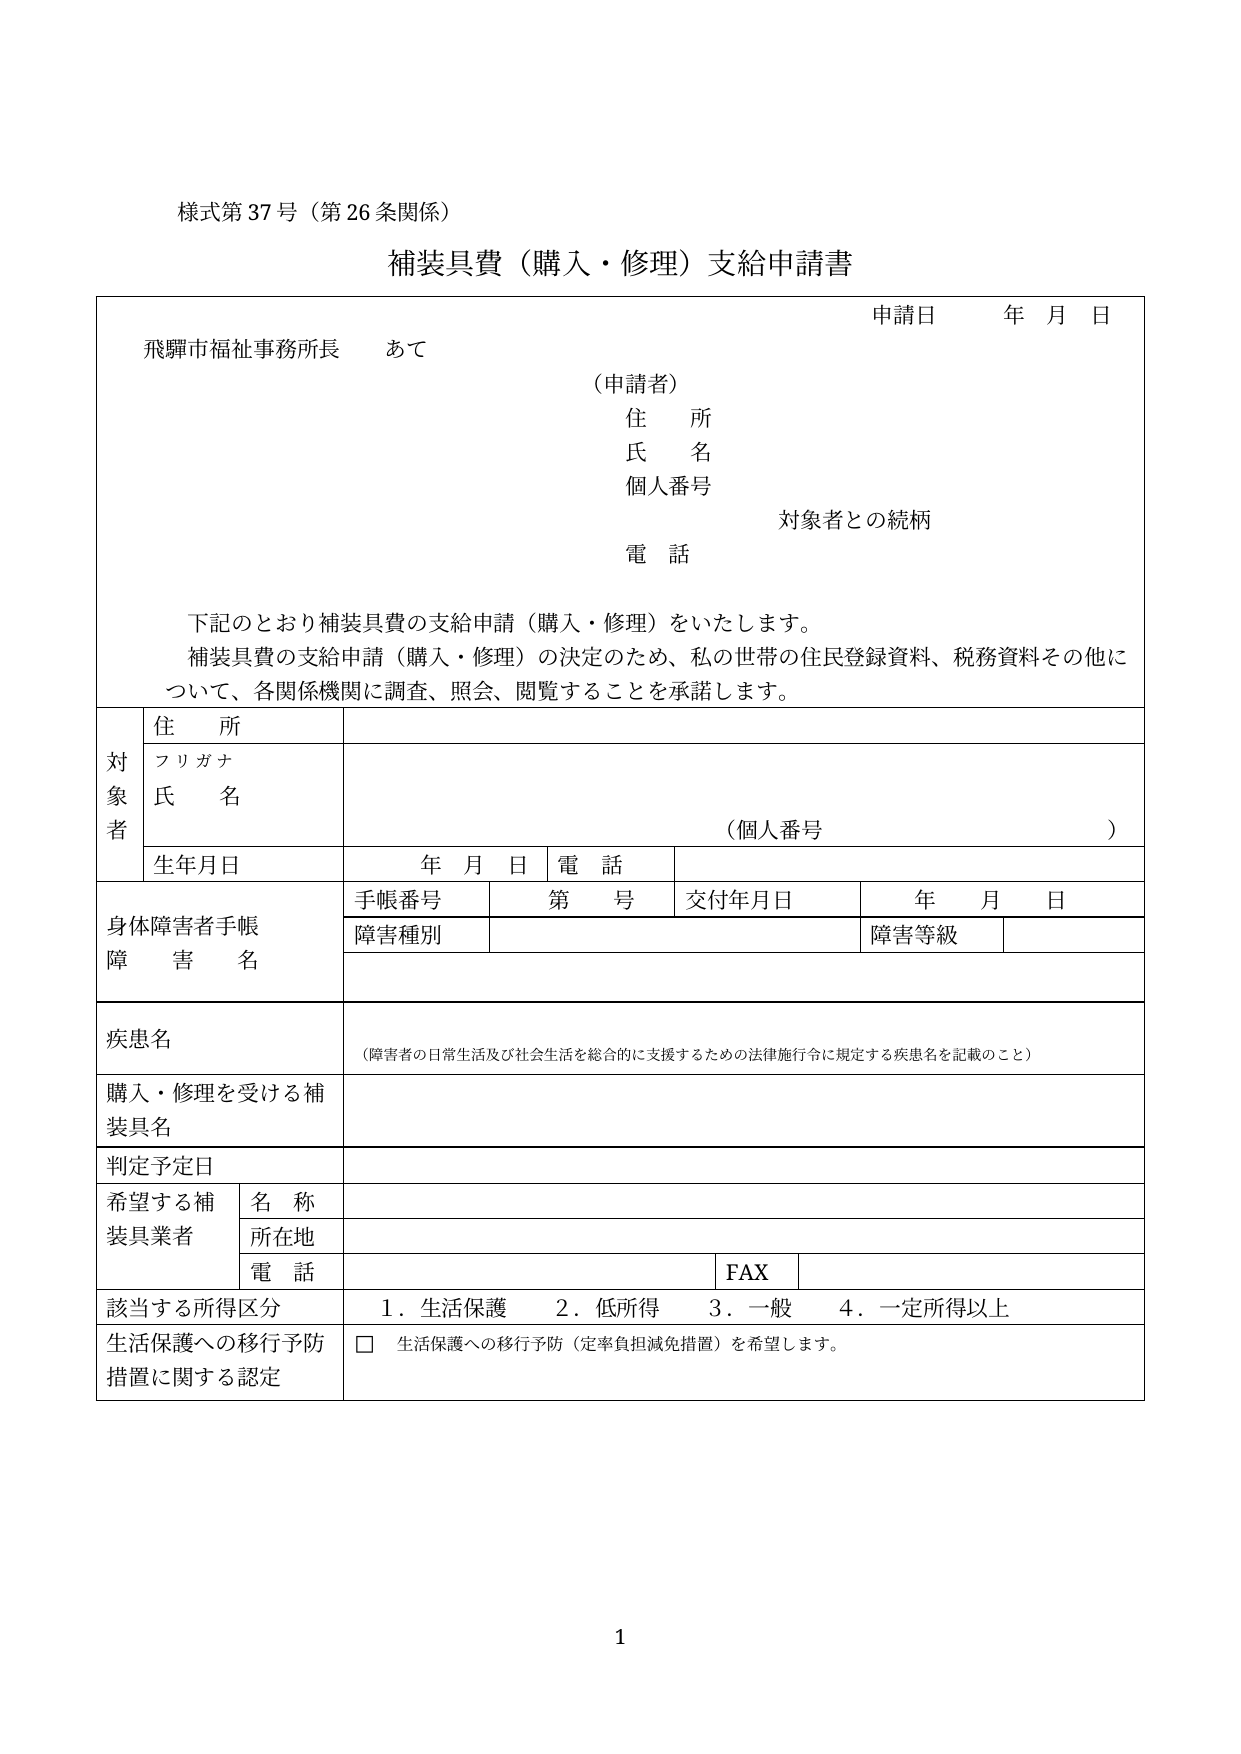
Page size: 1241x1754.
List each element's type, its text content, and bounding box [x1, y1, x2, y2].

table_cell 電 話 [240, 1254, 343, 1288]
table_cell 身体障害者手帳 障 害 名 [97, 882, 343, 1001]
table_cell [1004, 918, 1144, 952]
table_cell 手帳番号 [344, 882, 489, 916]
table_cell 疾患名 [97, 1003, 343, 1074]
table_cell （障害者の日常生活及び社会生活を総合的に支援するための法律施行令に規定する疾患名を記載のこと） [344, 1003, 1144, 1074]
table_cell 年 月 日 [344, 847, 547, 881]
table_cell 判定予定日 [97, 1148, 343, 1183]
table_cell 希望する補装具業者 [97, 1184, 239, 1288]
table_cell [344, 1075, 1144, 1146]
table_cell 購入・修理を受ける補装具名 [97, 1075, 343, 1146]
table_cell [344, 953, 1144, 1001]
table_cell フ リ ガ ナ 氏 名 [144, 744, 343, 846]
table_cell 生年月日 [144, 847, 343, 881]
table_cell 電 話 [548, 847, 674, 881]
table_cell （個人番号 ） [344, 744, 1144, 846]
table_cell [344, 1219, 1144, 1253]
table_cell 生活保護への移行予防措置に関する認定 [97, 1325, 343, 1400]
table_cell 該当する所得区分 [97, 1290, 343, 1324]
table_cell 所在地 [240, 1219, 343, 1253]
table_cell 年 月 日 [861, 882, 1144, 916]
table_cell 第 号 [490, 882, 674, 916]
table_cell [344, 708, 1144, 742]
table_cell 交付年月日 [675, 882, 860, 916]
table_cell [490, 918, 860, 952]
table_cell [344, 1184, 1144, 1218]
table_cell 名 称 [240, 1184, 343, 1218]
table_cell 障害等級 [861, 918, 1003, 952]
table_cell FAX [716, 1254, 798, 1288]
text 補装具費（購入・修理）支給申請書 [177, 228, 1063, 296]
text 様式第37号（第26条関係） [177, 194, 1063, 228]
table_cell [675, 847, 1144, 881]
table_cell 住 所 [144, 708, 343, 742]
table_cell [344, 1254, 715, 1288]
table_cell [799, 1254, 1144, 1288]
table_header 申請日 年 月 日 飛驒市福祉事務所長 あて （申請者） 住 所 氏 名 個人番号 対象者との続柄 電 話 下記のとおり補装具費の支給申請（購入・修理）をいたします。 補装具費の支給申請（購入・修理）の決定のため、私の世帯の住民登録資料、税務資料その他について、各関係機関に調査、照会、閲覧することを承諾します。 [97, 297, 1144, 707]
table_cell 対象者 [97, 708, 143, 881]
table_cell □ 生活保護への移行予防（定率負担減免措置）を希望します。 [344, 1325, 1144, 1400]
table_cell [344, 1148, 1144, 1183]
table_cell 障害種別 [344, 918, 489, 952]
table_cell １．生活保護 ２．低所得 ３．一般 ４．一定所得以上 [344, 1290, 1144, 1324]
